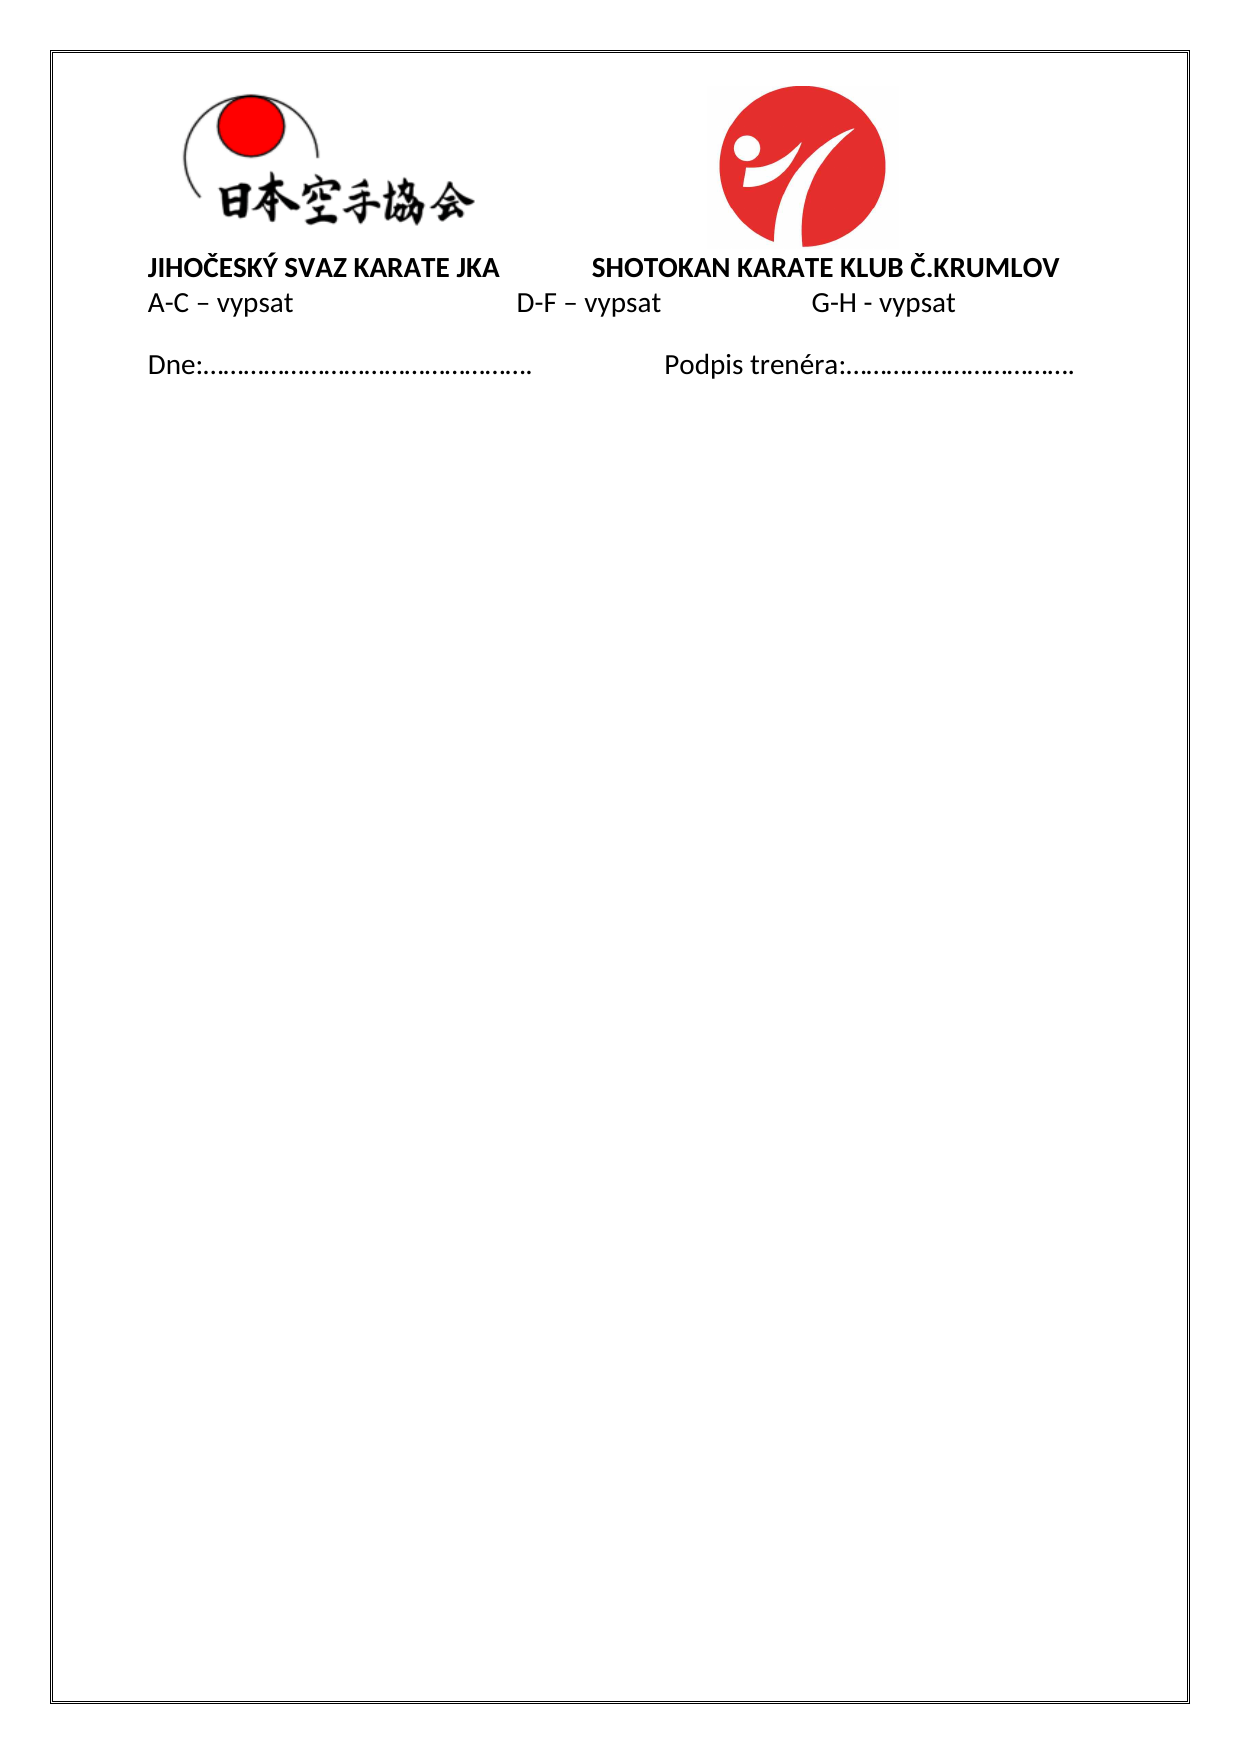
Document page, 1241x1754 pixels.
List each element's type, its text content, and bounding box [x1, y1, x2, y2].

text Dne:…………………………………………. Podpis trenéra:……………………………. [148, 346, 1093, 382]
picture [706, 86, 899, 249]
picture [147, 73, 495, 249]
text A-C – vypsat D-F – vypsat G-H - vypsat [148, 284, 1093, 320]
